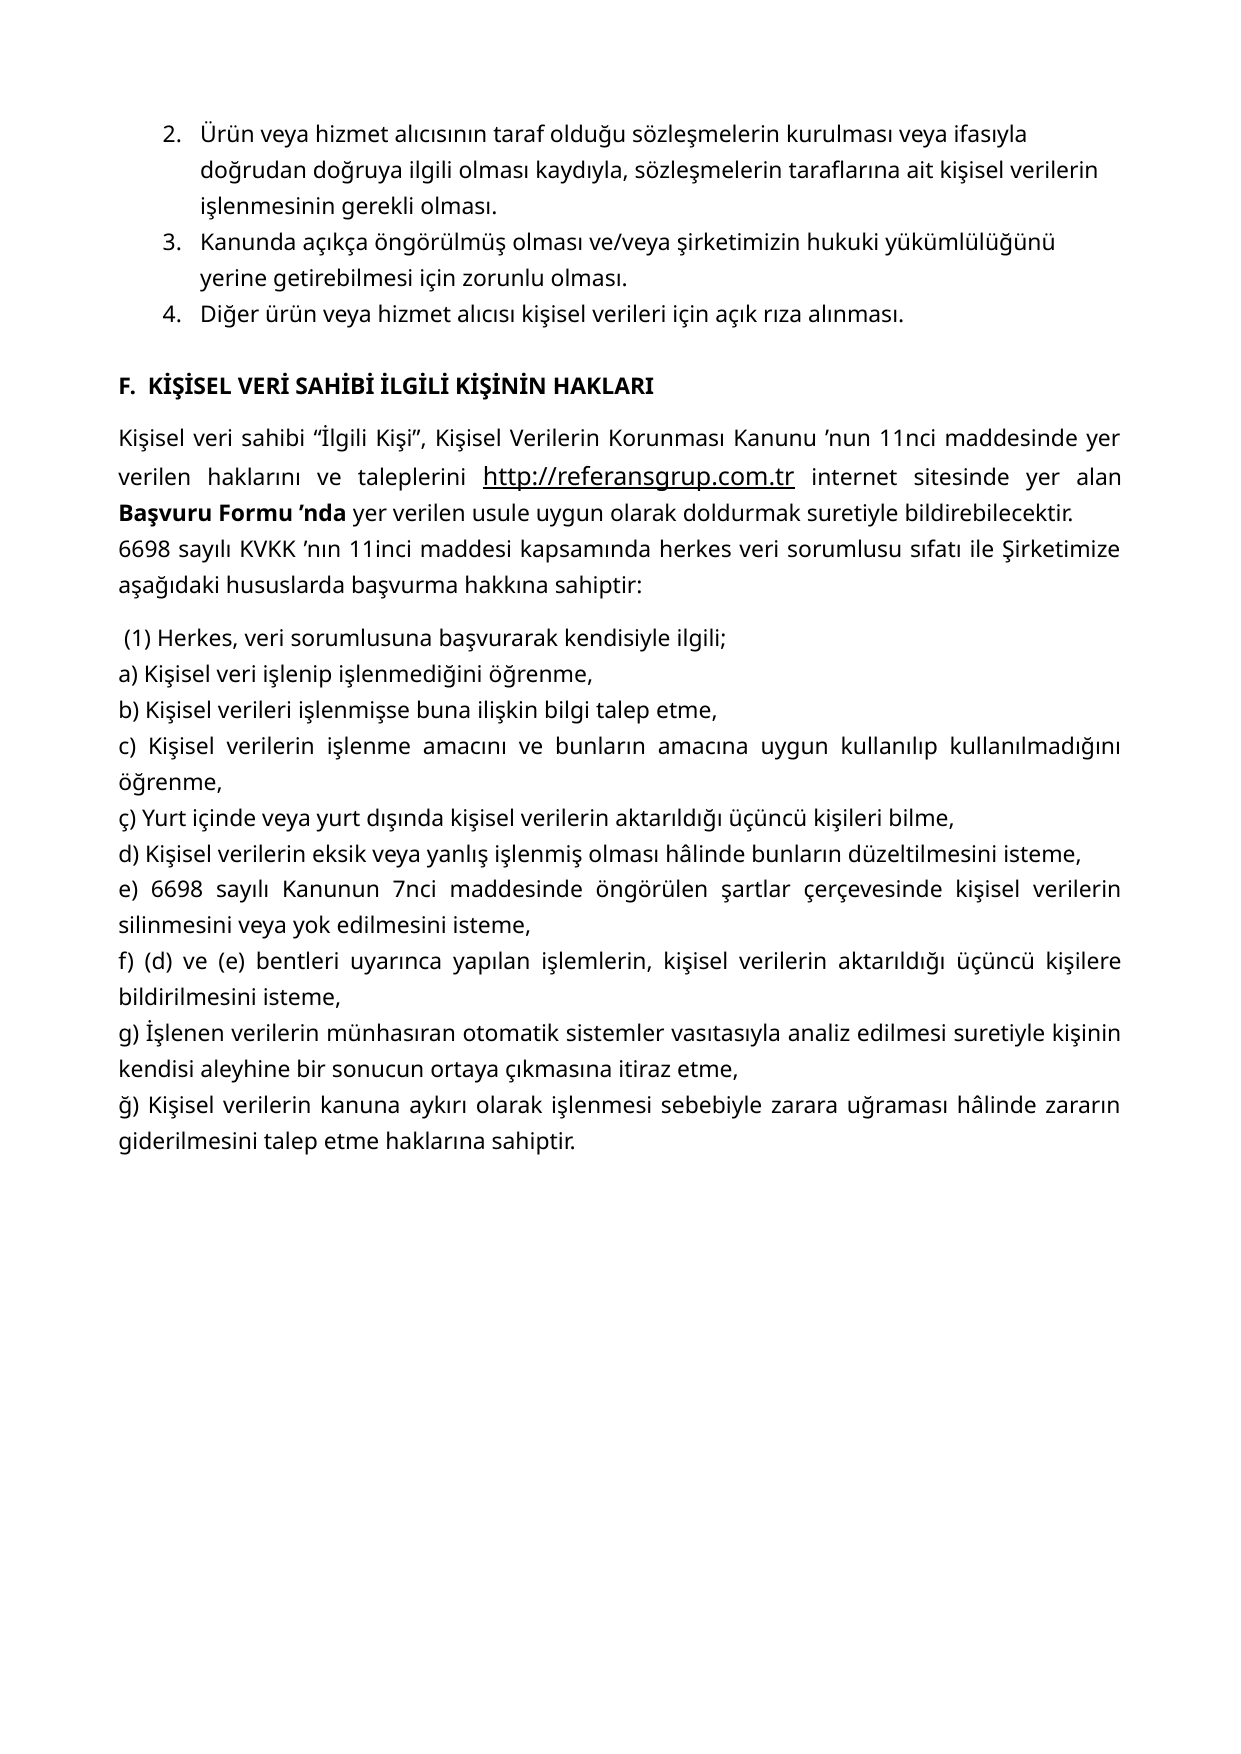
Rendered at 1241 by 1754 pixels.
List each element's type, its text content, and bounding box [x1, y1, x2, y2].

list Ürün veya hizmet alıcısının taraf olduğu sözleşmelerin kurulması veya ifasıyla doğrudan doğruya ilgili olması kaydıyla, sözleşmelerin taraflarına ait kişisel verilerin işlenmesinin gerekli olması. [162, 118, 1122, 221]
text a) Kişisel veri işlenip işlenmediğini öğrenme, [118, 658, 1122, 689]
text Kişisel veri sahibi “İlgili Kişi”, Kişisel Verilerin Korunması Kanunu ’nun 11nci maddesinde yer verilen haklarını ve taleplerini http://referansgrup.com.tr internet sitesinde yer alan Başvuru Formu ’nda yer verilen usule uygun olarak doldurmak suretiyle bildirebilecektir. [118, 422, 1122, 529]
text e) 6698 sayılı Kanunun 7nci maddesinde öngörülen şartlar çerçevesinde kişisel verilerin silinmesini veya yok edilmesini isteme, [118, 873, 1122, 941]
text f) (d) ve (e) bentleri uyarınca yapılan işlemlerin, kişisel verilerin aktarıldığı üçüncü kişilere bildirilmesini isteme, [118, 945, 1122, 1012]
list 6698 sayılı KVKK ’nın 11inci maddesi kapsamında herkes veri sorumlusu sıfatı ile Şirketimize aşağıdaki hususlarda başvurma hakkına sahiptir: [118, 533, 1122, 601]
text ç) Yurt içinde veya yurt dışında kişisel verilerin aktarıldığı üçüncü kişileri bilme, [118, 802, 1122, 833]
text ğ) Kişisel verilerin kanuna aykırı olarak işlenmesi sebebiyle zarara uğraması hâlinde zararın giderilmesini talep etme haklarına sahiptir. [118, 1089, 1122, 1156]
text g) İşlenen verilerin münhasıran otomatik sistemler vasıtasıyla analiz edilmesi suretiyle kişinin kendisi aleyhine bir sonucun ortaya çıkmasına itiraz etme, [118, 1017, 1122, 1084]
list Diğer ürün veya hizmet alıcısı kişisel verileri için açık rıza alınması. [162, 298, 1122, 329]
text d) Kişisel verilerin eksik veya yanlış işlenmiş olması hâlinde bunların düzeltilmesini isteme, [118, 837, 1122, 869]
text b) Kişisel verileri işlenmişse buna ilişkin bilgi talep etme, [118, 694, 1122, 725]
text c) Kişisel verilerin işlenme amacını ve bunların amacına uygun kullanılıp kullanılmadığını öğrenme, [118, 730, 1122, 797]
list Kanunda açıkça öngörülmüş olması ve/veya şirketimizin hukuki yükümlülüğünü yerine getirebilmesi için zorunlu olması. [162, 226, 1122, 293]
list KİŞİSEL VERİ SAHİBİ İLGİLİ KİŞİNİN HAKLARI [118, 370, 1122, 401]
text (1) Herkes, veri sorumlusuna başvurarak kendisiyle ilgili; [118, 622, 1122, 653]
